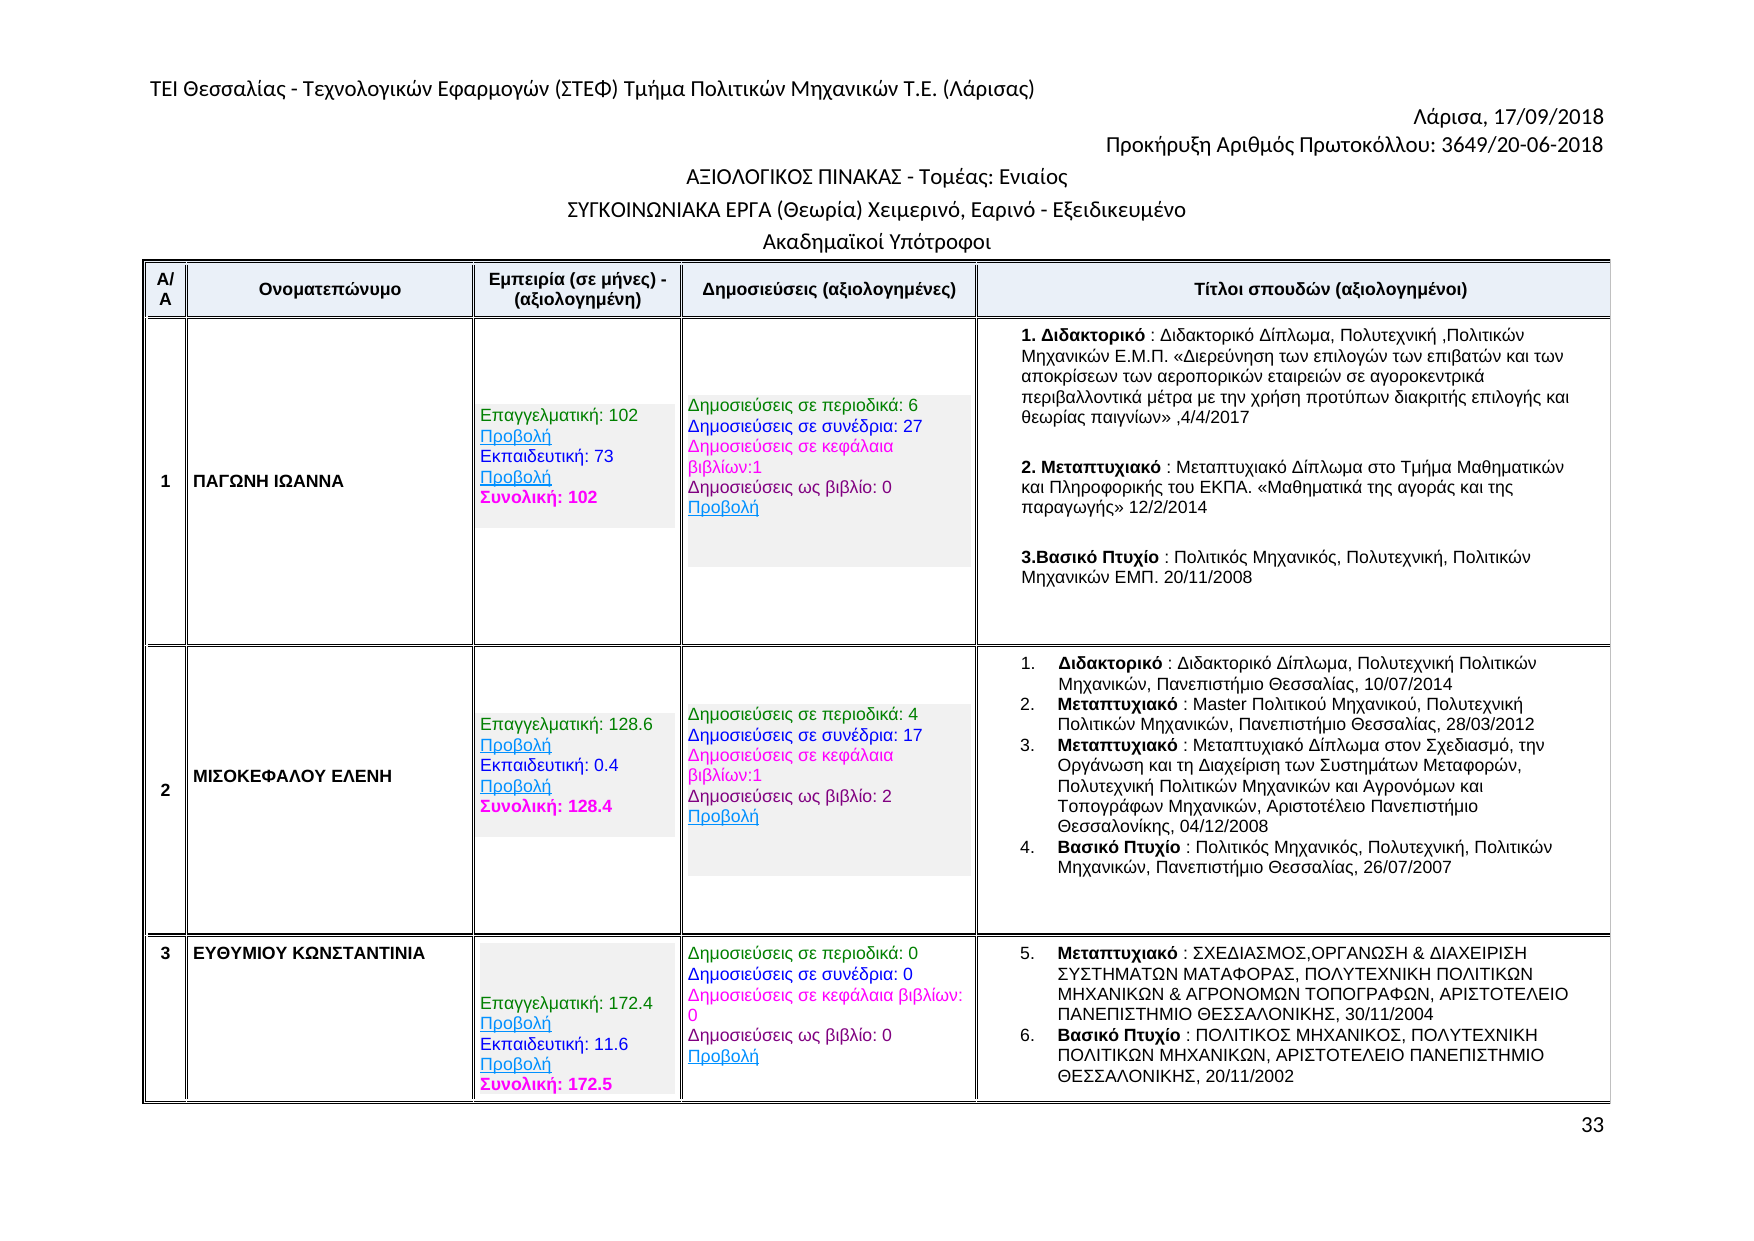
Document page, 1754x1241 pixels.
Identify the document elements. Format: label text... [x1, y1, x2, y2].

table_cell Δημοσιεύσεις σε περιοδικά: 4 Δημοσιεύσεις σε συνέδρια: 17 Δημοσιεύσεις σε κεφάλαια βιβλίων:1 Δημοσιεύσεις ως βιβλίο: 2 Προβολή [683, 647, 975, 933]
table_cell Επαγγελματική: 128.6 Προβολή Εκπαιδευτική: 0.4 Προβολή Συνολική: 128.4 [475, 647, 680, 933]
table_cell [681, 937, 977, 1101]
table_cell 1. Διδακτορικό : Διδακτορικό Δίπλωμα, Πολυτεχνική ,Πολιτικών Μηχανικών Ε.Μ.Π. «Διερεύνηση των επιλογών των επιβατών και των αποκρίσεων των αεροπορικών εταιρειών σε αγοροκεντρικά περιβαλλοντικά μέτρα με την χρήση προτύπων διακριτής επιλογής και θεωρίας παιγνίων» ,4/4/2017 2. Μεταπτυχιακό : Μεταπτυχιακό Δίπλωμα στο Τμήμα Μαθηματικών και Πληροφορικής του ΕΚΠΑ. «Μαθηματικά της αγοράς και της παραγωγής» 12/2/2014 3.Βασικό Πτυχίο : Πολιτικός Μηχανικός, Πολυτεχνική, Πολιτικών Μηχανικών ΕΜΠ. 20/11/2008 [978, 319, 1610, 643]
table_cell 1 [144, 316, 187, 643]
table_header Εμπειρία (σε μήνες) - (αξιολογημένη) [474, 263, 681, 316]
table_cell Δημοσιεύσεις σε περιοδικά: 6 Δημοσιεύσεις σε συνέδρια: 27 Δημοσιεύσεις σε κεφάλαια βιβλίων:1 Δημοσιεύσεις ως βιβλίο: 0 Προβολή [683, 319, 975, 643]
text Ακαδημαϊκοί Υπότροφοι [150, 227, 1604, 255]
table_cell ΠΑΓΩΝΗ ΙΩΑΝΝΑ [188, 319, 472, 643]
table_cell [474, 937, 681, 1101]
table_cell Επαγγελματική: 102 Προβολή Εκπαιδευτική: 73 Προβολή Συνολική: 102 [475, 319, 680, 643]
table_header Α/Α [146, 263, 187, 316]
text ΣΥΓΚΟΙΝΩΝΙΑΚΑ ΕΡΓΑ (Θεωρία) Χειμερινό, Εαρινό - Εξειδικευμένο [150, 195, 1604, 223]
table_cell ΕΥΘΥΜΙΟΥ ΚΩΝΣΤΑΝΤΙΝΙΑ [187, 937, 474, 1101]
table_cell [977, 937, 1610, 1101]
table_cell 3 [146, 933, 187, 1101]
table_cell Διδακτορικό : Διδακτορικό Δίπλωμα, Πολυτεχνική Πολιτικών Μηχανικών, Πανεπιστήμιο Θεσσαλίας, 10/07/2014 Μεταπτυχιακό : Master Πολιτικού Μηχανικού, Πολυτεχνική Πολιτικών Μηχανικών, Πανεπιστήμιο Θεσσαλίας, 28/03/2012 Μεταπτυχιακό : Μεταπτυχιακό Δίπλωμα στον Σχεδιασμό, την Οργάνωση και τη Διαχείριση των Συστημάτων Μεταφορών, Πολυτεχνική Πολιτικών Μηχανικών και Αγρονόμων και Τοπογράφων Μηχανικών, Αριστοτέλειο Πανεπιστήμιο Θεσσαλονίκης, 04/12/2008 Βασικό Πτυχίο : Πολιτικός Μηχανικός, Πολυτεχνική, Πολιτικών Μηχανικών, Πανεπιστήμιο Θεσσαλίας, 26/07/2007 [978, 647, 1610, 933]
table_header Δημοσιεύσεις (αξιολογημένες) [681, 263, 977, 316]
table_cell ΜΙΣΟΚΕΦΑΛΟΥ ΕΛΕΝΗ [188, 647, 472, 933]
table_cell 2 [146, 644, 185, 933]
text ΑΞΙΟΛΟΓΙΚΟΣ ΠΙΝΑΚΑΣ - Τομέας: Ενιαίος [150, 162, 1604, 191]
table_header Ονoματεπώνυμο [187, 263, 474, 316]
table_header Τίτλοι σπουδών (αξιολογημένοι) [977, 263, 1610, 316]
